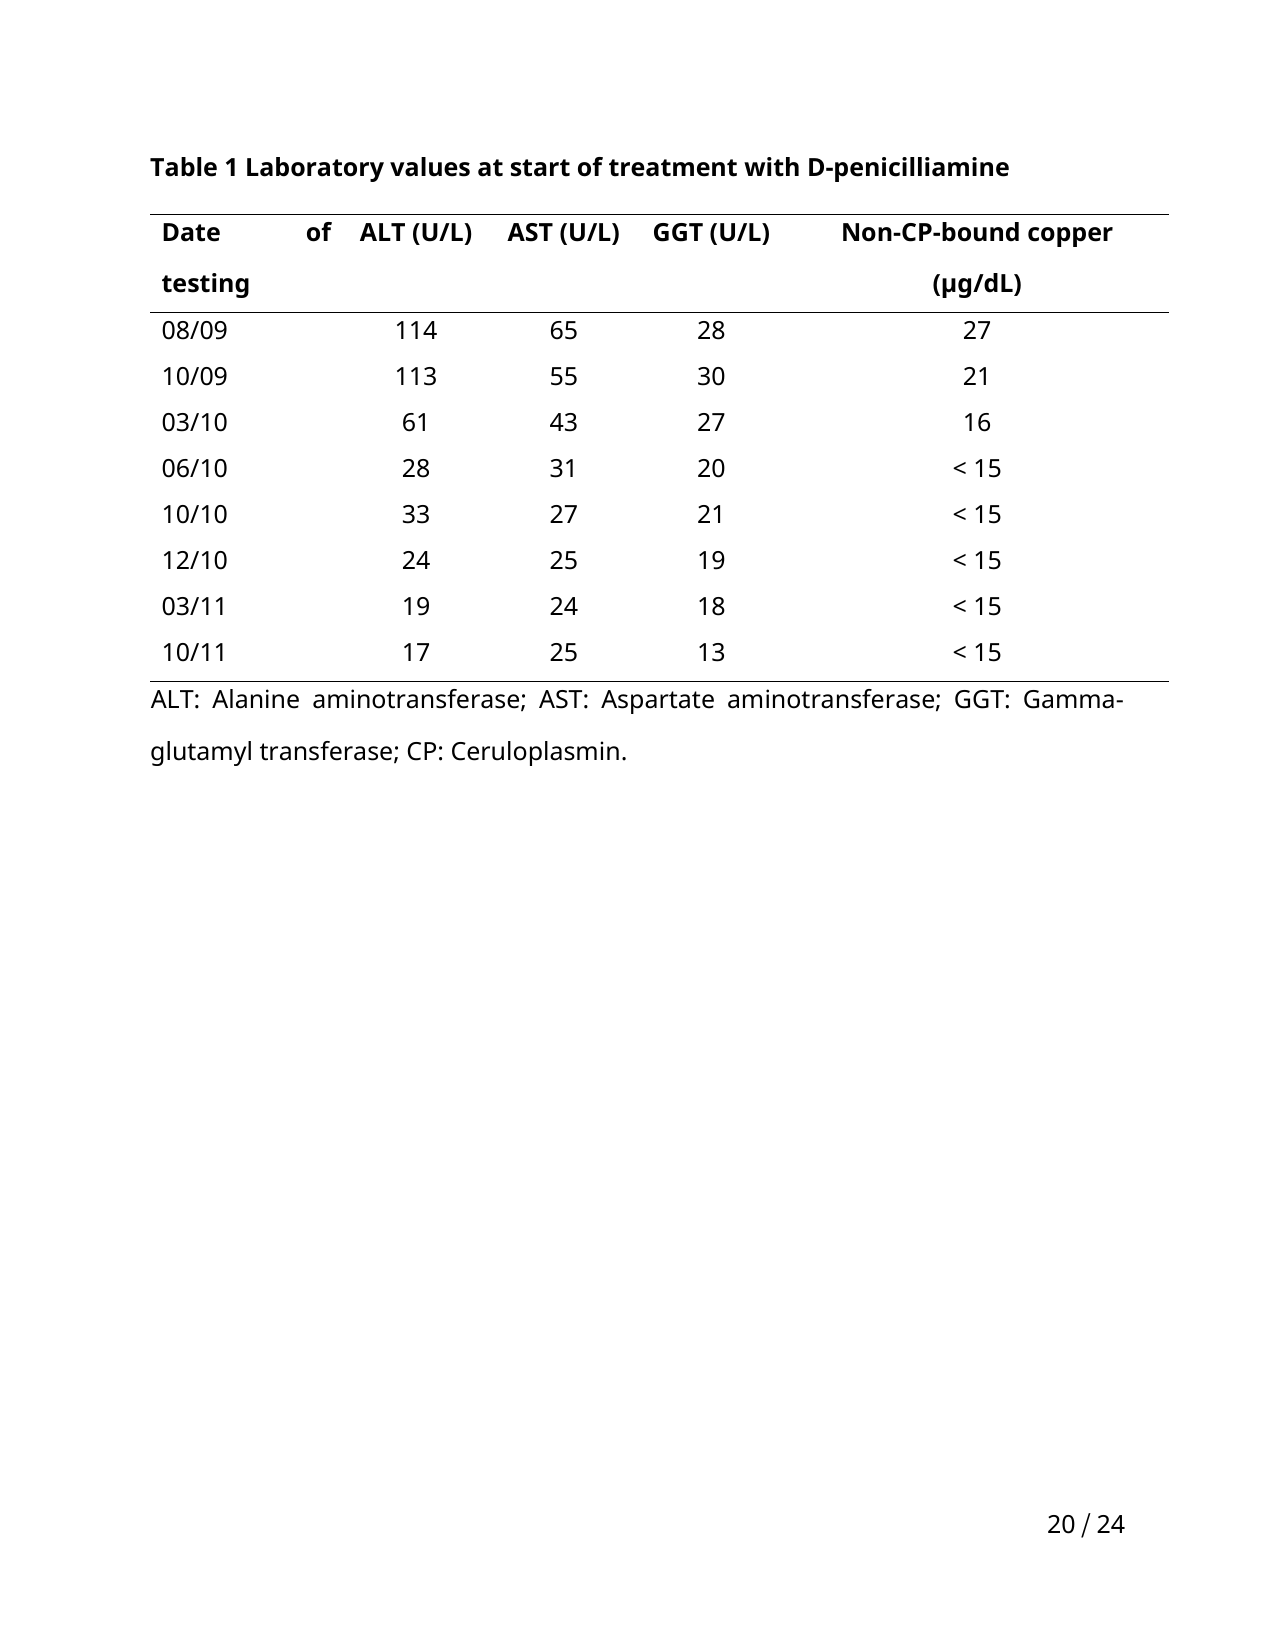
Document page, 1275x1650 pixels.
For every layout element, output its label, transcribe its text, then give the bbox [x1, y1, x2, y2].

table_cell < 15 [785, 543, 1169, 589]
table_cell 21 [638, 497, 785, 543]
table_cell < 15 [785, 497, 1169, 543]
table_cell < 15 [785, 451, 1169, 497]
table_cell 18 [638, 589, 785, 635]
table_cell 10/11 [150, 635, 342, 681]
table_cell 21 [785, 359, 1169, 405]
table_cell 27 [638, 405, 785, 451]
table_header Date of testing [150, 215, 342, 312]
table_cell 19 [638, 543, 785, 589]
table_cell 19 [342, 589, 490, 635]
table_cell 31 [490, 451, 637, 497]
table_cell 24 [490, 589, 637, 635]
table_cell 24 [342, 543, 490, 589]
table_cell 03/10 [150, 405, 342, 451]
table_cell 06/10 [150, 451, 342, 497]
table_cell 55 [490, 359, 637, 405]
table_cell 27 [785, 313, 1169, 359]
table_cell 25 [490, 635, 637, 681]
table_header Non-CP-bound copper (µg/dL) [785, 215, 1169, 312]
table_cell 65 [490, 313, 637, 359]
table_cell 33 [342, 497, 490, 543]
table_cell 16 [785, 405, 1169, 451]
table_cell 20 [638, 451, 785, 497]
table_cell 43 [490, 405, 637, 451]
table_cell 114 [342, 313, 490, 359]
table_cell 25 [490, 543, 637, 589]
table_cell 13 [638, 635, 785, 681]
table_cell 61 [342, 405, 490, 451]
table_header GGT (U/L) [638, 215, 785, 312]
table_cell 30 [638, 359, 785, 405]
table_header ALT (U/L) [342, 215, 490, 312]
table_cell 28 [638, 313, 785, 359]
table_cell 12/10 [150, 543, 342, 589]
text ALT: Alanine aminotransferase; AST: Aspartate aminotransferase; GGT: Gamma-glutamyl transferase; CP: Ceruloplasmin. [150, 682, 1125, 767]
table_cell 113 [342, 359, 490, 405]
table_cell 17 [342, 635, 490, 681]
table_cell 28 [342, 451, 490, 497]
table_cell 10/10 [150, 497, 342, 543]
table_cell 08/09 [150, 313, 342, 359]
table_cell < 15 [785, 635, 1169, 681]
table_header AST (U/L) [490, 215, 637, 312]
table_cell 27 [490, 497, 637, 543]
table_cell 03/11 [150, 589, 342, 635]
text Table 1 Laboratory values at start of treatment with D-penicilliamine [150, 150, 1081, 184]
table_cell 10/09 [150, 359, 342, 405]
table_cell < 15 [785, 589, 1169, 635]
